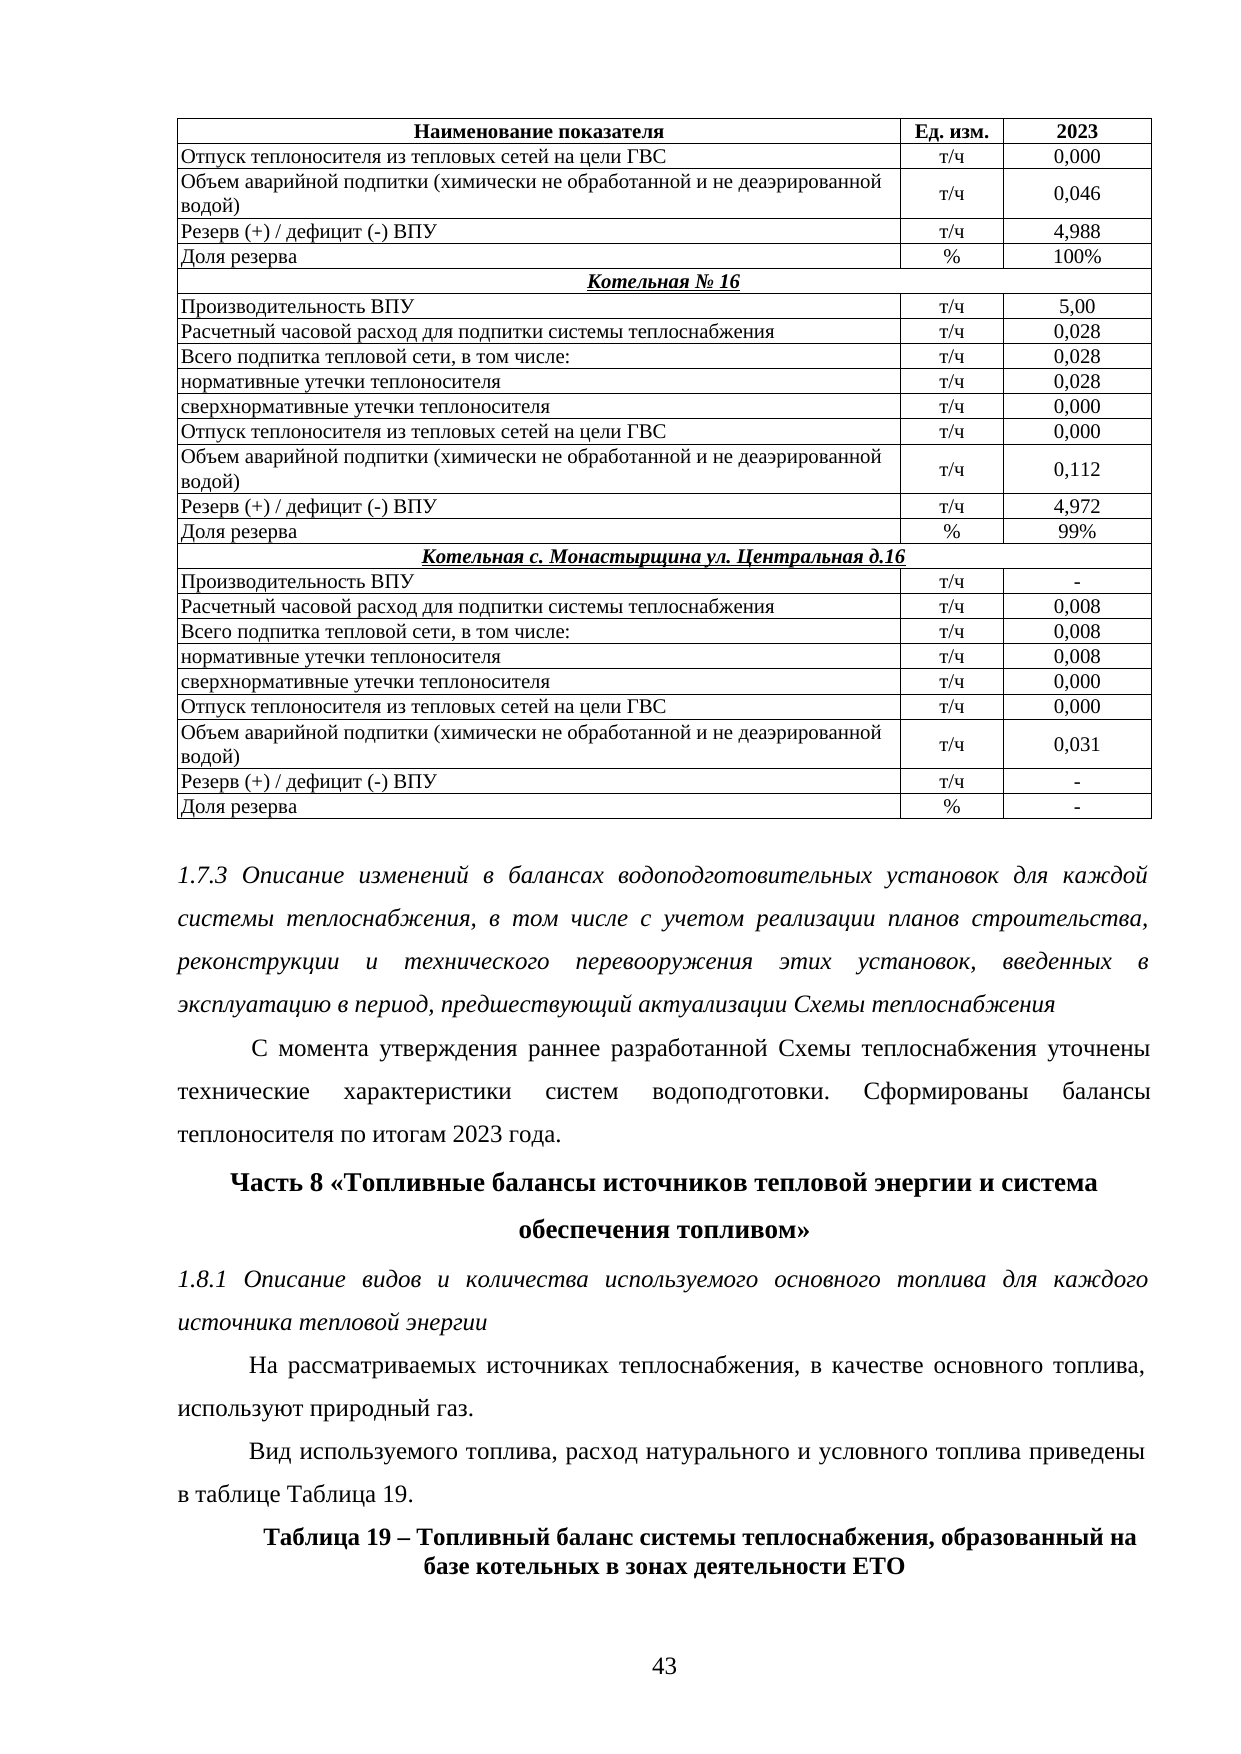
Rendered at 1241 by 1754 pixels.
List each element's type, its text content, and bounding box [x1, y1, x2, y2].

table_cell 0,008 [1004, 594, 1151, 618]
table_cell нормативные утечки теплоносителя [178, 644, 900, 668]
table_cell Котельная № 16 [178, 269, 1151, 293]
table_cell Резерв (+) / дефицит (-) ВПУ [178, 769, 900, 793]
table_cell - [1004, 569, 1151, 593]
table_cell т/ч [901, 294, 1003, 318]
table_cell т/ч [901, 394, 1003, 418]
table_cell - [1004, 794, 1151, 818]
table_cell % [901, 244, 1003, 268]
table_cell т/ч [901, 344, 1003, 368]
table_cell Резерв (+) / дефицит (-) ВПУ [178, 219, 900, 243]
table_cell Всего подпитка тепловой сети, в том числе: [178, 344, 900, 368]
table_cell Отпуск теплоносителя из тепловых сетей на цели ГВС [178, 144, 900, 168]
table_cell нормативные утечки теплоносителя [178, 369, 900, 393]
table_cell Объем аварийной подпитки (химически не обработанной и не деаэрированной водой) [178, 169, 900, 217]
table_header 2023 [1004, 119, 1151, 143]
table_cell Объем аварийной подпитки (химически не обработанной и не деаэрированной водой) [178, 720, 900, 768]
table_cell Расчетный часовой расход для подпитки системы теплоснабжения [178, 594, 900, 618]
table_cell 99% [1004, 519, 1151, 543]
text С момента утверждения раннее разработанной Схемы теплоснабжения уточнены технические характеристики систем водоподготовки. Сформированы балансы теплоносителя по итогам 2023 года. [177, 1033, 1152, 1148]
table_cell т/ч [901, 619, 1003, 643]
table_cell 0,028 [1004, 319, 1151, 343]
table_cell сверхнормативные утечки теплоносителя [178, 669, 900, 693]
table_header Наименование показателя [178, 119, 900, 143]
table_cell т/ч [901, 569, 1003, 593]
table_cell т/ч [901, 594, 1003, 618]
table_cell 0,046 [1004, 169, 1151, 217]
table_cell % [901, 794, 1003, 818]
table_cell 4,988 [1004, 219, 1151, 243]
table_cell т/ч [901, 219, 1003, 243]
table_cell Доля резерва [178, 794, 900, 818]
subtitle 1.8.1 Описание видов и количества используемого основного топлива для каждого источника тепловой энергии [177, 1264, 1152, 1336]
table_cell % [901, 519, 1003, 543]
table_cell 0,000 [1004, 695, 1151, 718]
table_cell Доля резерва [178, 519, 900, 543]
text Таблица 19 – Топливный баланс системы теплоснабжения, образованный на базе котельных в зонах деятельности ЕТО [177, 1522, 1152, 1580]
table_cell т/ч [901, 445, 1003, 493]
table_cell 0,008 [1004, 619, 1151, 643]
table_cell 0,008 [1004, 644, 1151, 668]
table_cell Производительность ВПУ [178, 294, 900, 318]
table_cell т/ч [901, 669, 1003, 693]
subtitle 1.7.3 Описание изменений в балансах водоподготовительных установок для каждой системы теплоснабжения, в том числе с учетом реализации планов строительства, реконструкции и технического перевооружения этих установок, введенных в эксплуатацию в период, предшествующий актуализации Схемы теплоснабжения [177, 860, 1152, 1018]
table_cell Всего подпитка тепловой сети, в том числе: [178, 619, 900, 643]
table_cell Расчетный часовой расход для подпитки системы теплоснабжения [178, 319, 900, 343]
table_cell т/ч [901, 644, 1003, 668]
table_cell 0,000 [1004, 419, 1151, 443]
table_cell - [1004, 769, 1151, 793]
table_cell т/ч [901, 769, 1003, 793]
table_cell 0,028 [1004, 344, 1151, 368]
table_cell т/ч [901, 494, 1003, 518]
table_cell 0,028 [1004, 369, 1151, 393]
text Вид используемого топлива, расход натурального и условного топлива приведены в таблице Таблица 19. [177, 1436, 1146, 1508]
table_cell 0,000 [1004, 144, 1151, 168]
table_cell 0,112 [1004, 445, 1151, 493]
table_cell 0,000 [1004, 394, 1151, 418]
subtitle Часть 8 «Топливные балансы источников тепловой энергии и система обеспечения топливом» [177, 1166, 1152, 1244]
table_cell Объем аварийной подпитки (химически не обработанной и не деаэрированной водой) [178, 445, 900, 493]
text На рассматриваемых источниках теплоснабжения, в качестве основного топлива, используют природный газ. [177, 1350, 1146, 1422]
table_cell т/ч [901, 169, 1003, 217]
table_cell Котельная с. Монастырщина ул. Центральная д.16 [178, 544, 1151, 568]
table_cell 100% [1004, 244, 1151, 268]
table_cell Резерв (+) / дефицит (-) ВПУ [178, 494, 900, 518]
table_cell 5,00 [1004, 294, 1151, 318]
table_cell т/ч [901, 695, 1003, 718]
table_cell т/ч [901, 319, 1003, 343]
table_cell Доля резерва [178, 244, 900, 268]
table_cell т/ч [901, 720, 1003, 768]
table_header Ед. изм. [901, 119, 1003, 143]
table_cell т/ч [901, 144, 1003, 168]
table_cell Производительность ВПУ [178, 569, 900, 593]
table_cell т/ч [901, 419, 1003, 443]
table_cell 0,031 [1004, 720, 1151, 768]
table_cell 4,972 [1004, 494, 1151, 518]
table_cell т/ч [901, 369, 1003, 393]
table_cell 0,000 [1004, 669, 1151, 693]
table_cell Отпуск теплоносителя из тепловых сетей на цели ГВС [178, 695, 900, 718]
table_cell Отпуск теплоносителя из тепловых сетей на цели ГВС [178, 419, 900, 443]
table_cell сверхнормативные утечки теплоносителя [178, 394, 900, 418]
